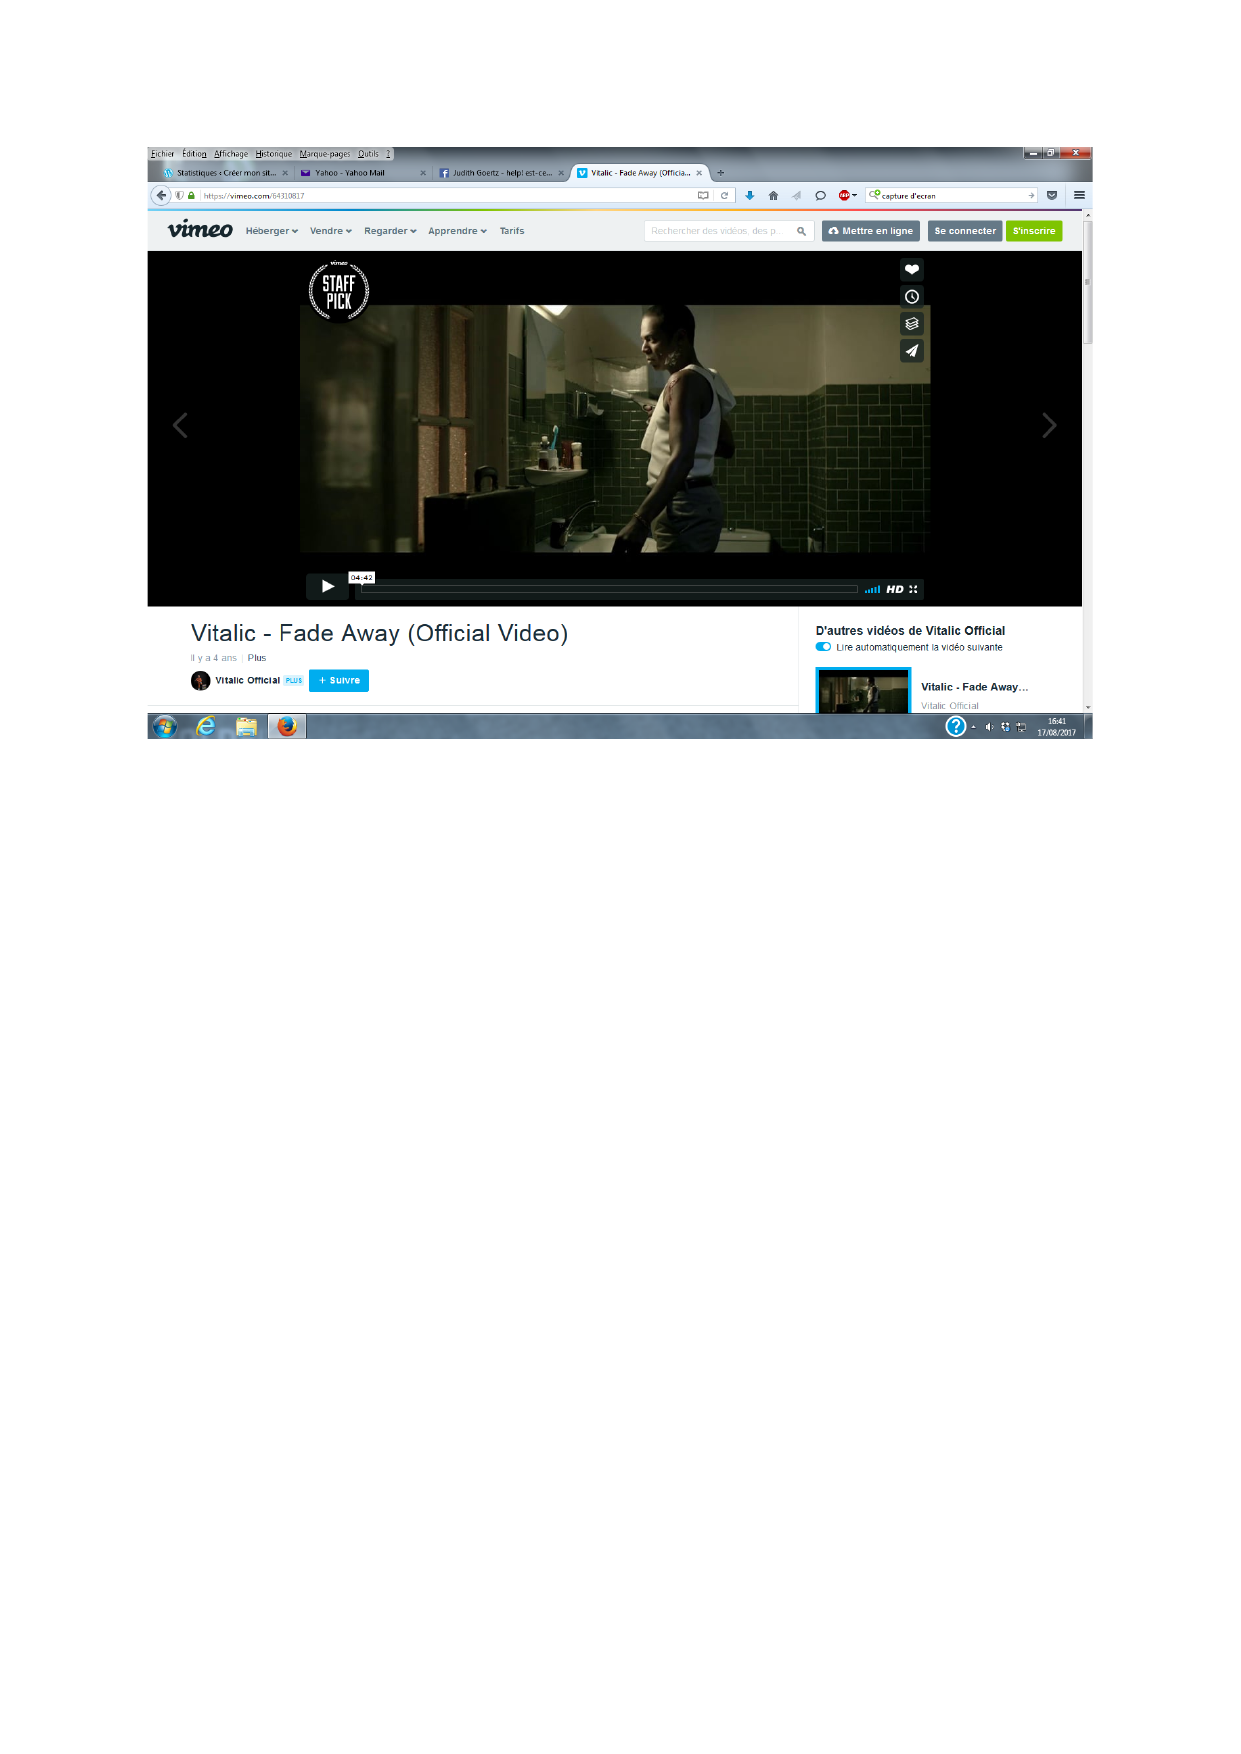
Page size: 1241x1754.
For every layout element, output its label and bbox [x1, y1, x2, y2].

picture [147, 147, 1093, 739]
